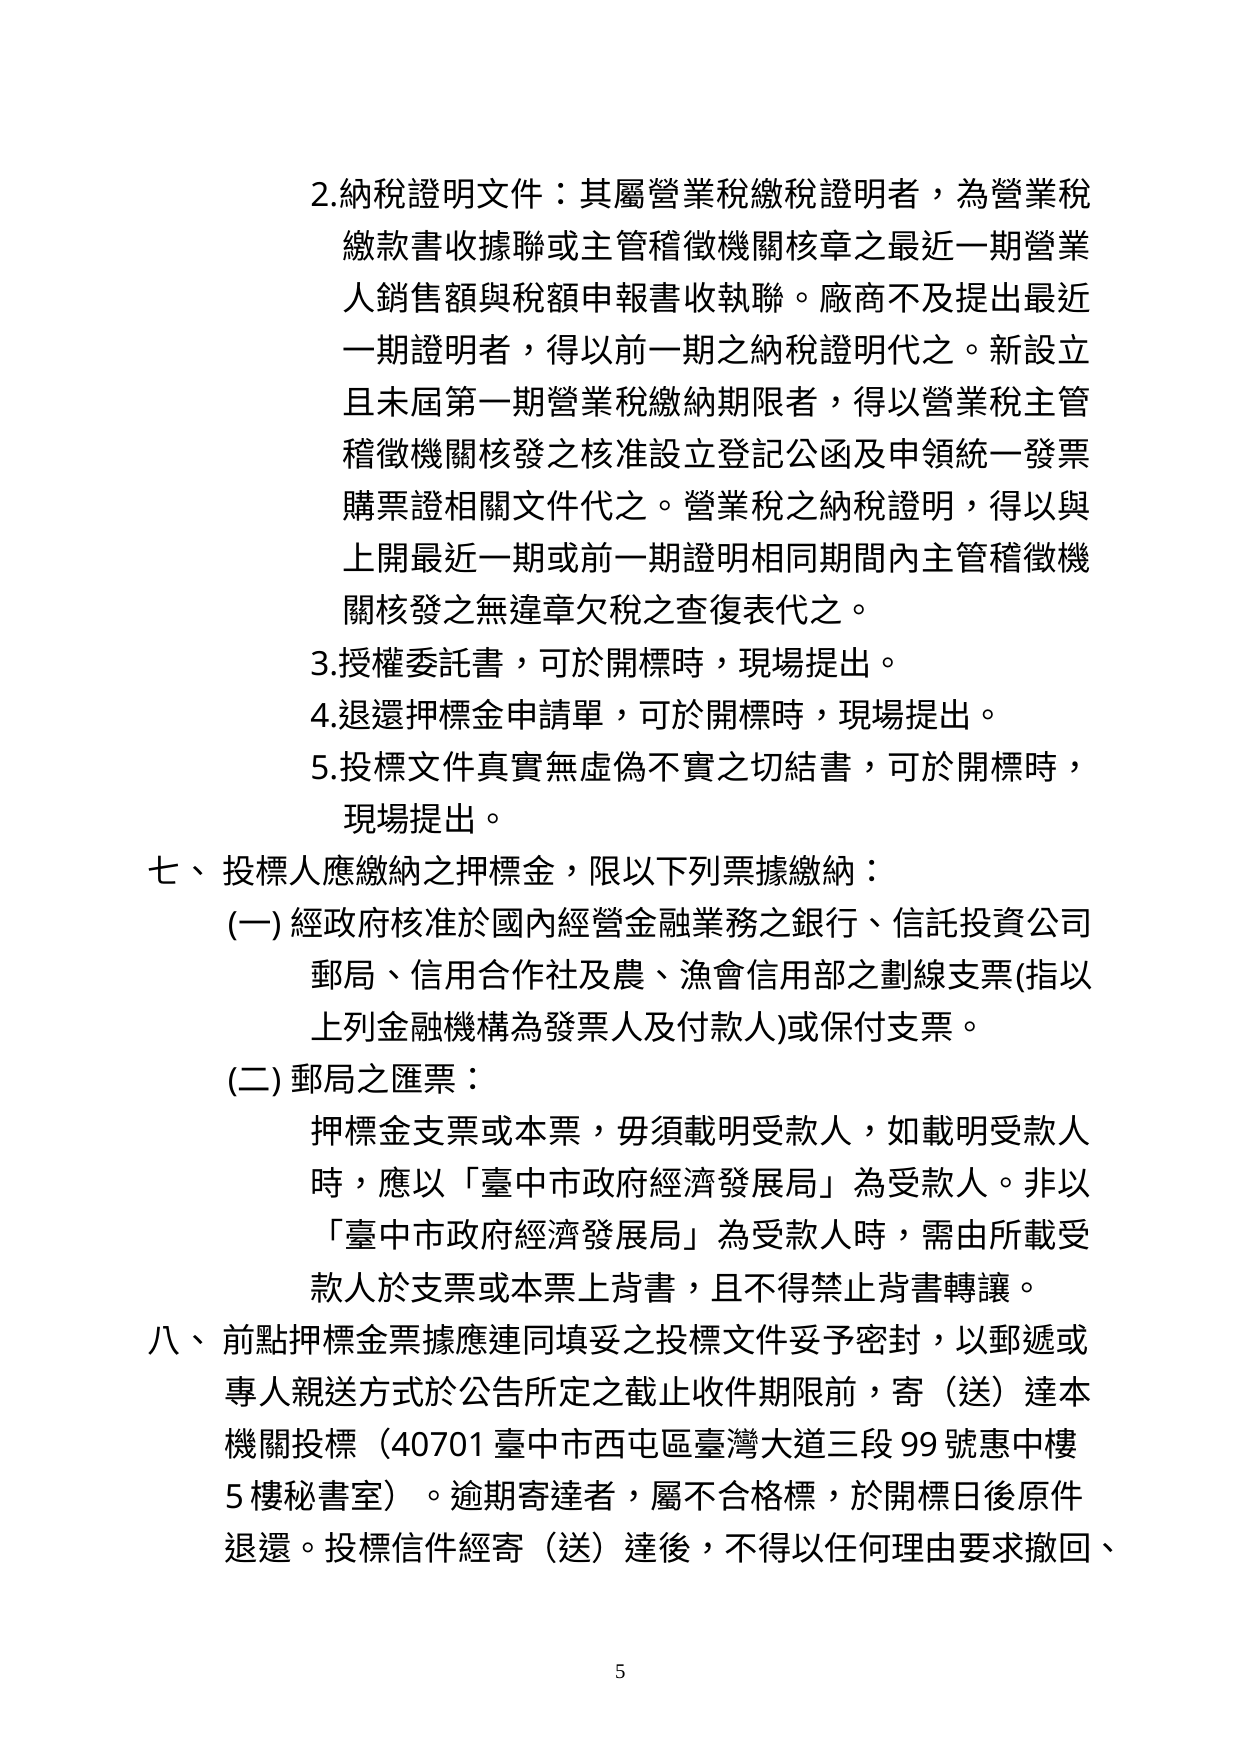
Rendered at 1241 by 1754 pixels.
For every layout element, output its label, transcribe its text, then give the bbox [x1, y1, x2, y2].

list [148, 1310, 1092, 1571]
text (二) 郵局之匯票： [228, 1050, 1092, 1102]
list 投標人應繳納之押標金，限以下列票據繳納： [148, 842, 1092, 894]
text 5.投標文件真實無虛偽不實之切結書，可於開標時，現場提出。 [310, 737, 1092, 842]
text 3.授權委託書，可於開標時，現場提出。 [310, 633, 1092, 685]
text 2.納稅證明文件：其屬營業稅繳稅證明者，為營業稅繳款書收據聯或主管稽徵機關核章之最近一期營業人銷售額與稅額申報書收執聯。廠商不及提出最近一期證明者，得以前一期之納稅證明代之。新設立且未屆第一期營業稅繳納期限者，得以營業稅主管稽徵機關核發之核准設立登記公函及申領統一發票購票證相關文件代之。營業稅之納稅證明，得以與上開最近一期或前一期證明相同期間內主管稽徵機關核發之無違章欠稅之查復表代之。 [310, 164, 1092, 633]
text 4.退還押標金申請單，可於開標時，現場提出。 [310, 685, 1092, 737]
text 押標金支票或本票，毋須載明受款人，如載明受款人時，應以「臺中市政府經濟發展局」為受款人。非以「臺中市政府經濟發展局」為受款人時，需由所載受款人於支票或本票上背書，且不得禁止背書轉讓。 [310, 1102, 1092, 1310]
text (一) 經政府核准於國內經營金融業務之銀行、信託投資公司、郵局、信用合作社及農、漁會信用部之劃線支票(指以上列金融機構為發票人及付款人)或保付支票。 [228, 894, 1092, 1050]
